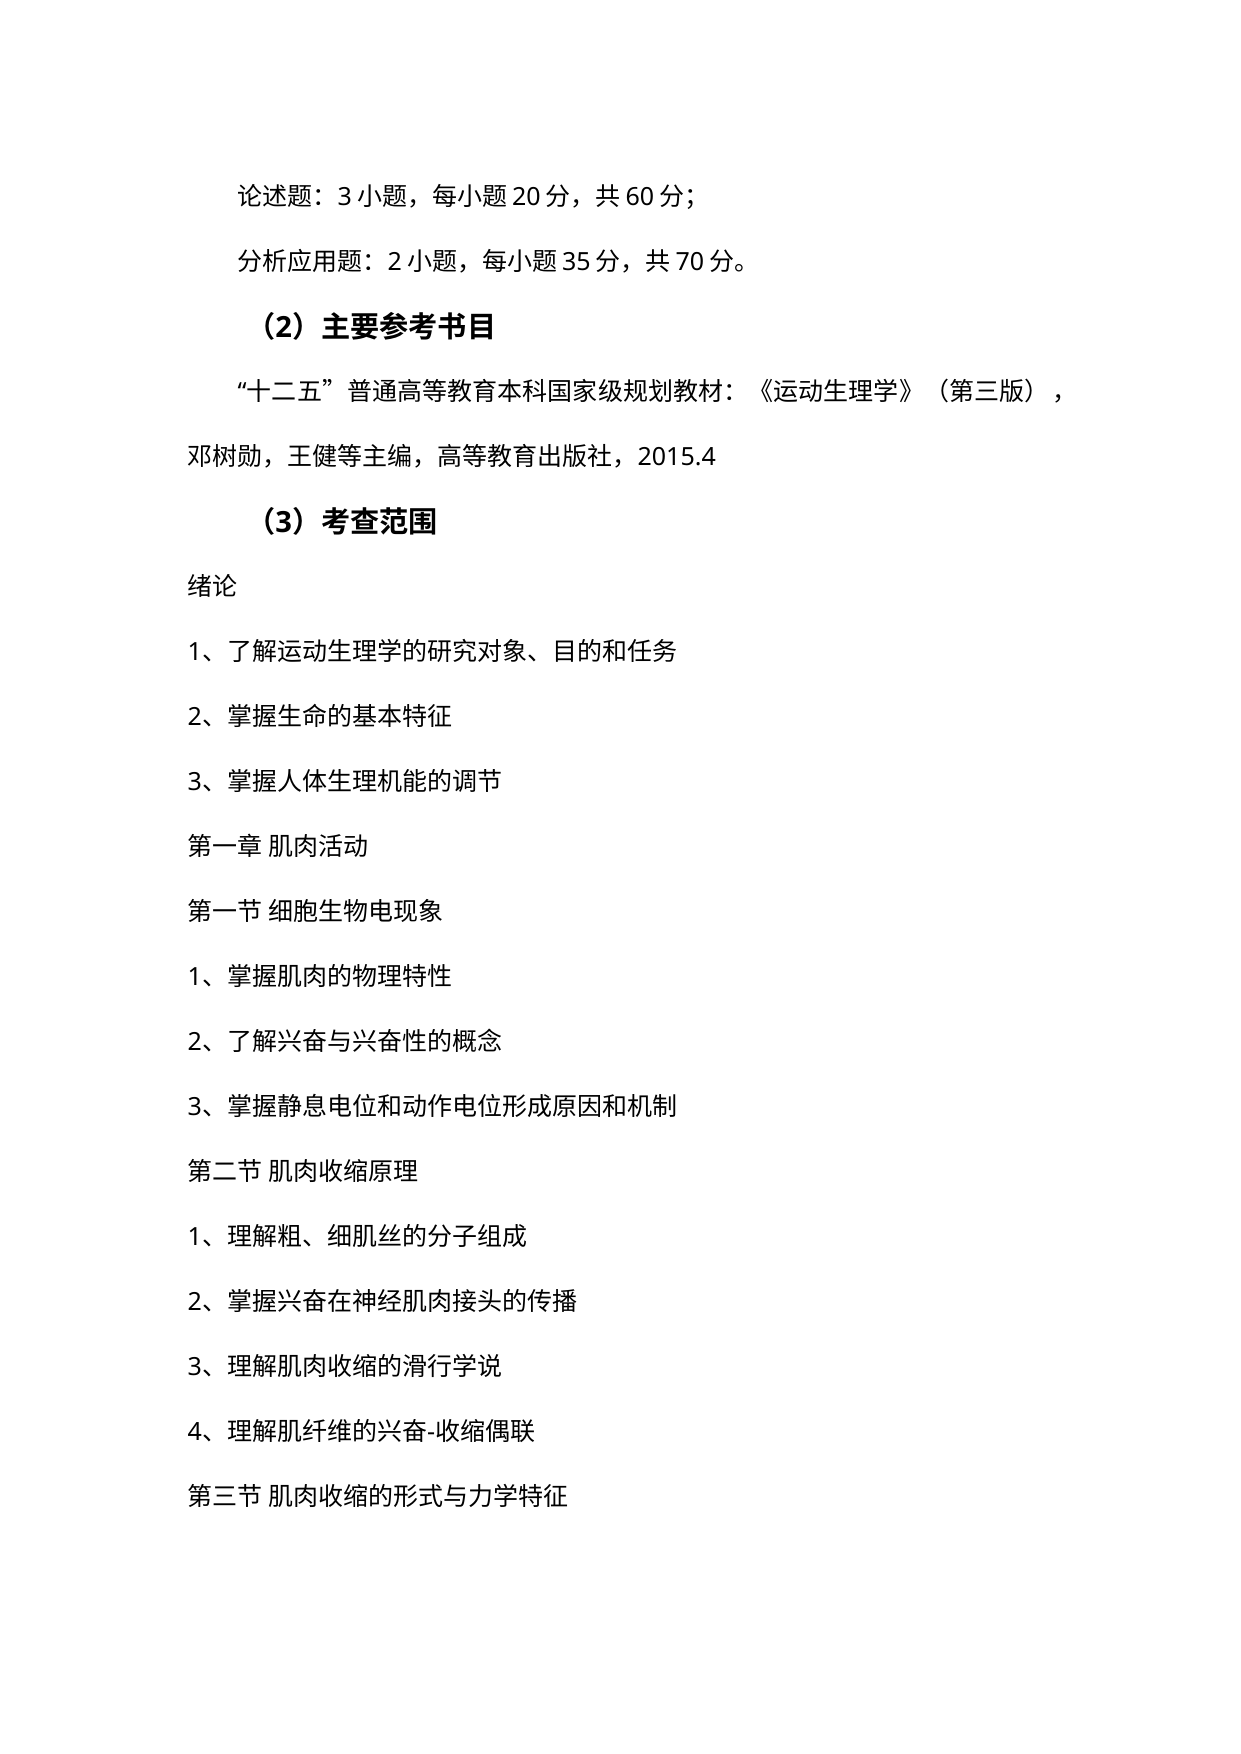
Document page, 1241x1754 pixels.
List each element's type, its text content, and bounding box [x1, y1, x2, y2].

text 1、掌握肌肉的物理特性 2、了解兴奋与兴奋性的概念 3、掌握静息电位和动作电位形成原因和机制 第二节 肌肉收缩原理 [187, 942, 1053, 1202]
text 1、理解粗、细肌丝的分子组成 2、掌握兴奋在神经肌肉接头的传播 3、理解肌肉收缩的滑行学说 4、理解肌纤维的兴奋-收缩偶联 第三节 肌肉收缩的形式与力学特征 [187, 1202, 1053, 1527]
text 绪论 [187, 552, 1053, 617]
text 第一章 肌肉活动 第一节 细胞生物电现象 [187, 812, 1053, 942]
text 论述题：3小题，每小题20分，共60分； [187, 162, 1053, 227]
text （3）考查范围 [187, 487, 1053, 552]
text 分析应用题：2小题，每小题35分，共70分。 [187, 227, 1053, 292]
text “十二五”普通高等教育本科国家级规划教材：《运动生理学》（第三版），邓树勋，王健等主编，高等教育出版社，2015.4 [187, 357, 1053, 487]
text 1、了解运动生理学的研究对象、目的和任务 2、掌握生命的基本特征 3、掌握人体生理机能的调节 [187, 617, 1053, 812]
text （2）主要参考书目 [187, 292, 1053, 357]
